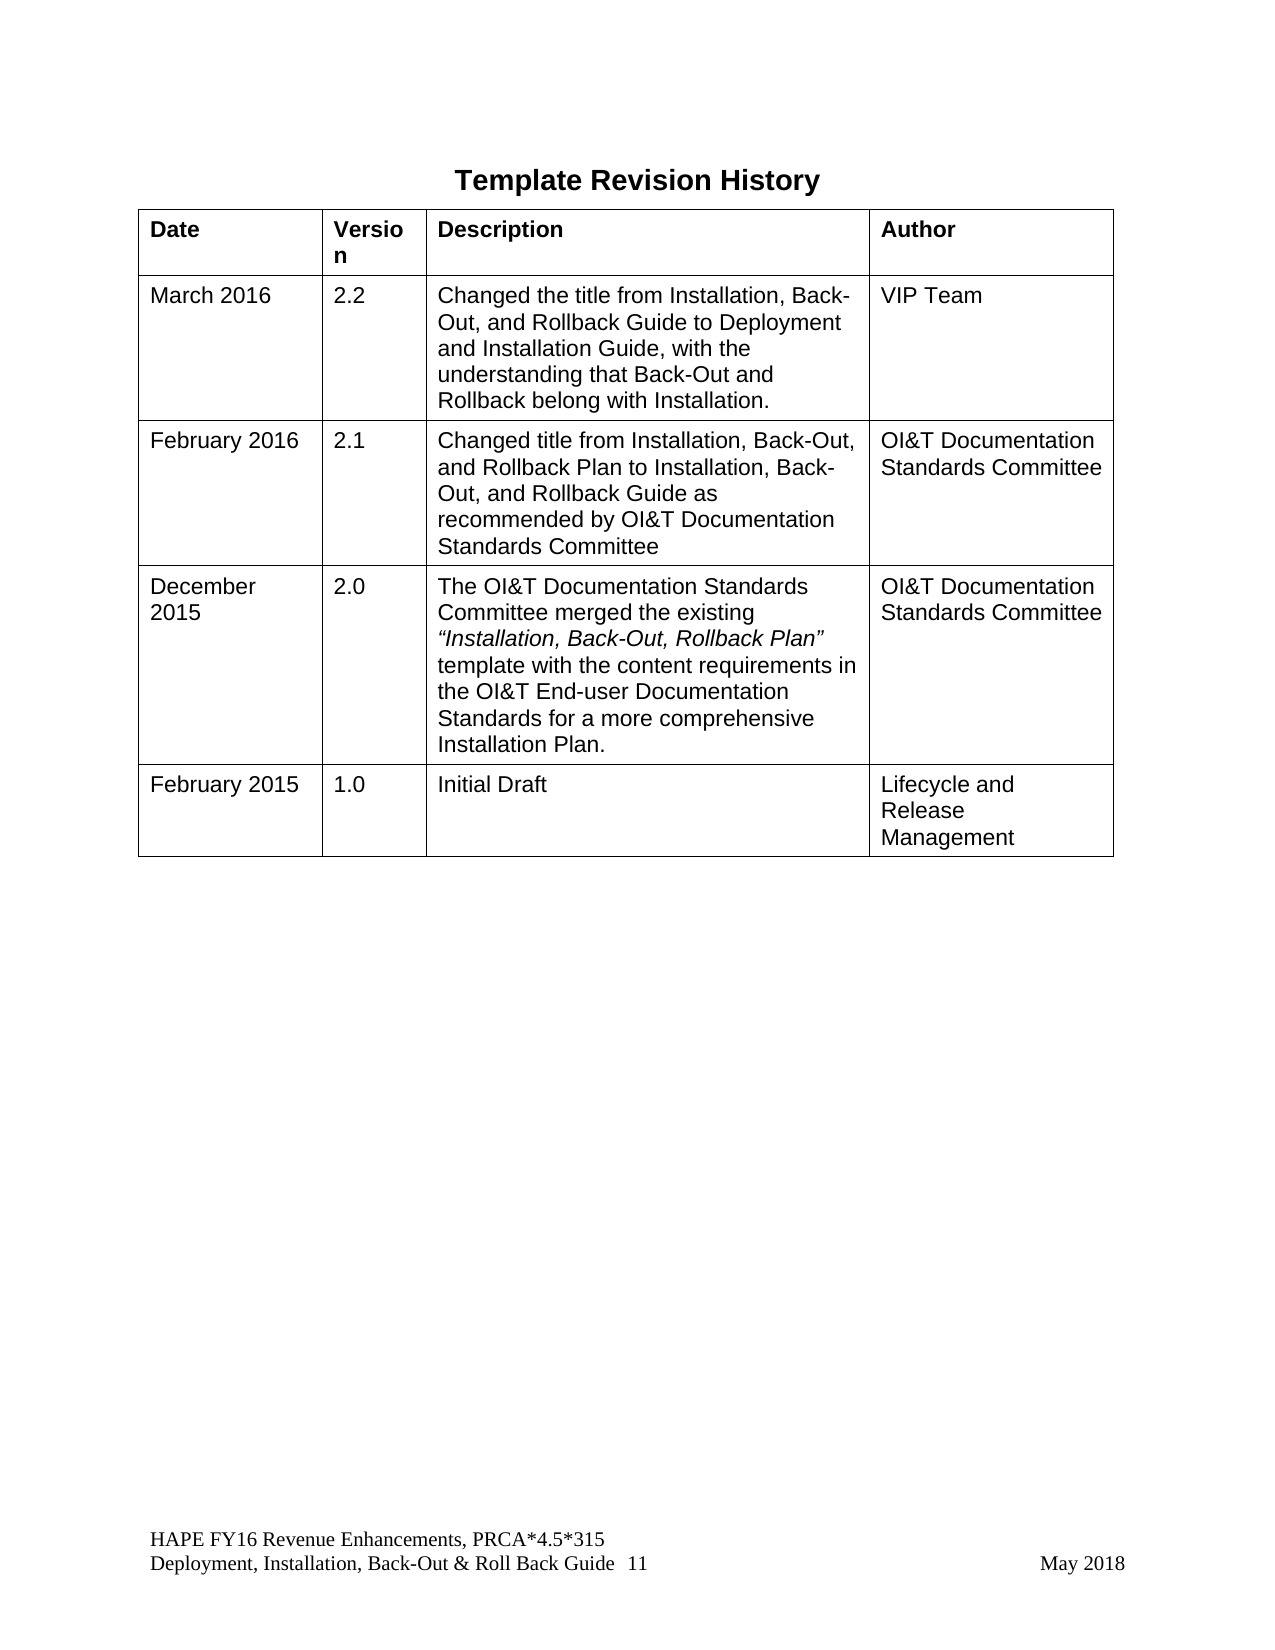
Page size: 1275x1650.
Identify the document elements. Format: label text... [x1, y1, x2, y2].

table_cell Initial Draft [427, 765, 869, 856]
table_cell VIP Team [870, 276, 1113, 420]
table_cell 1.0 [323, 765, 426, 856]
table_cell February 2016 [139, 421, 322, 565]
table_cell December 2015 [139, 566, 322, 763]
table_cell Changed title from Installation, Back-Out, and Rollback Plan to Installation, Back-Out, and Rollback Guide as recommended by OI&T Documentation Standards Committee [427, 421, 869, 565]
title Template Revision History [150, 162, 1125, 196]
table_header Version [323, 210, 426, 275]
table_header Date [139, 210, 322, 275]
table_header Author [870, 210, 1113, 275]
table_cell February 2015 [139, 765, 322, 856]
table_cell 2.0 [323, 566, 426, 763]
table_cell Changed the title from Installation, Back-Out, and Rollback Guide to Deployment and Installation Guide, with the understanding that Back-Out and Rollback belong with Installation. [427, 276, 869, 420]
table_cell The OI&T Documentation Standards Committee merged the existing “Installation, Back-Out, Rollback Plan” template with the content requirements in the OI&T End-user Documentation Standards for a more comprehensive Installation Plan. [427, 566, 869, 763]
table_cell Lifecycle and Release Management [870, 765, 1113, 856]
table_cell 2.1 [323, 421, 426, 565]
table_cell 2.2 [323, 276, 426, 420]
table_header Description [427, 210, 869, 275]
table_cell OI&T Documentation Standards Committee [870, 566, 1113, 763]
table_cell March 2016 [139, 276, 322, 420]
table_cell OI&T Documentation Standards Committee [870, 421, 1113, 565]
